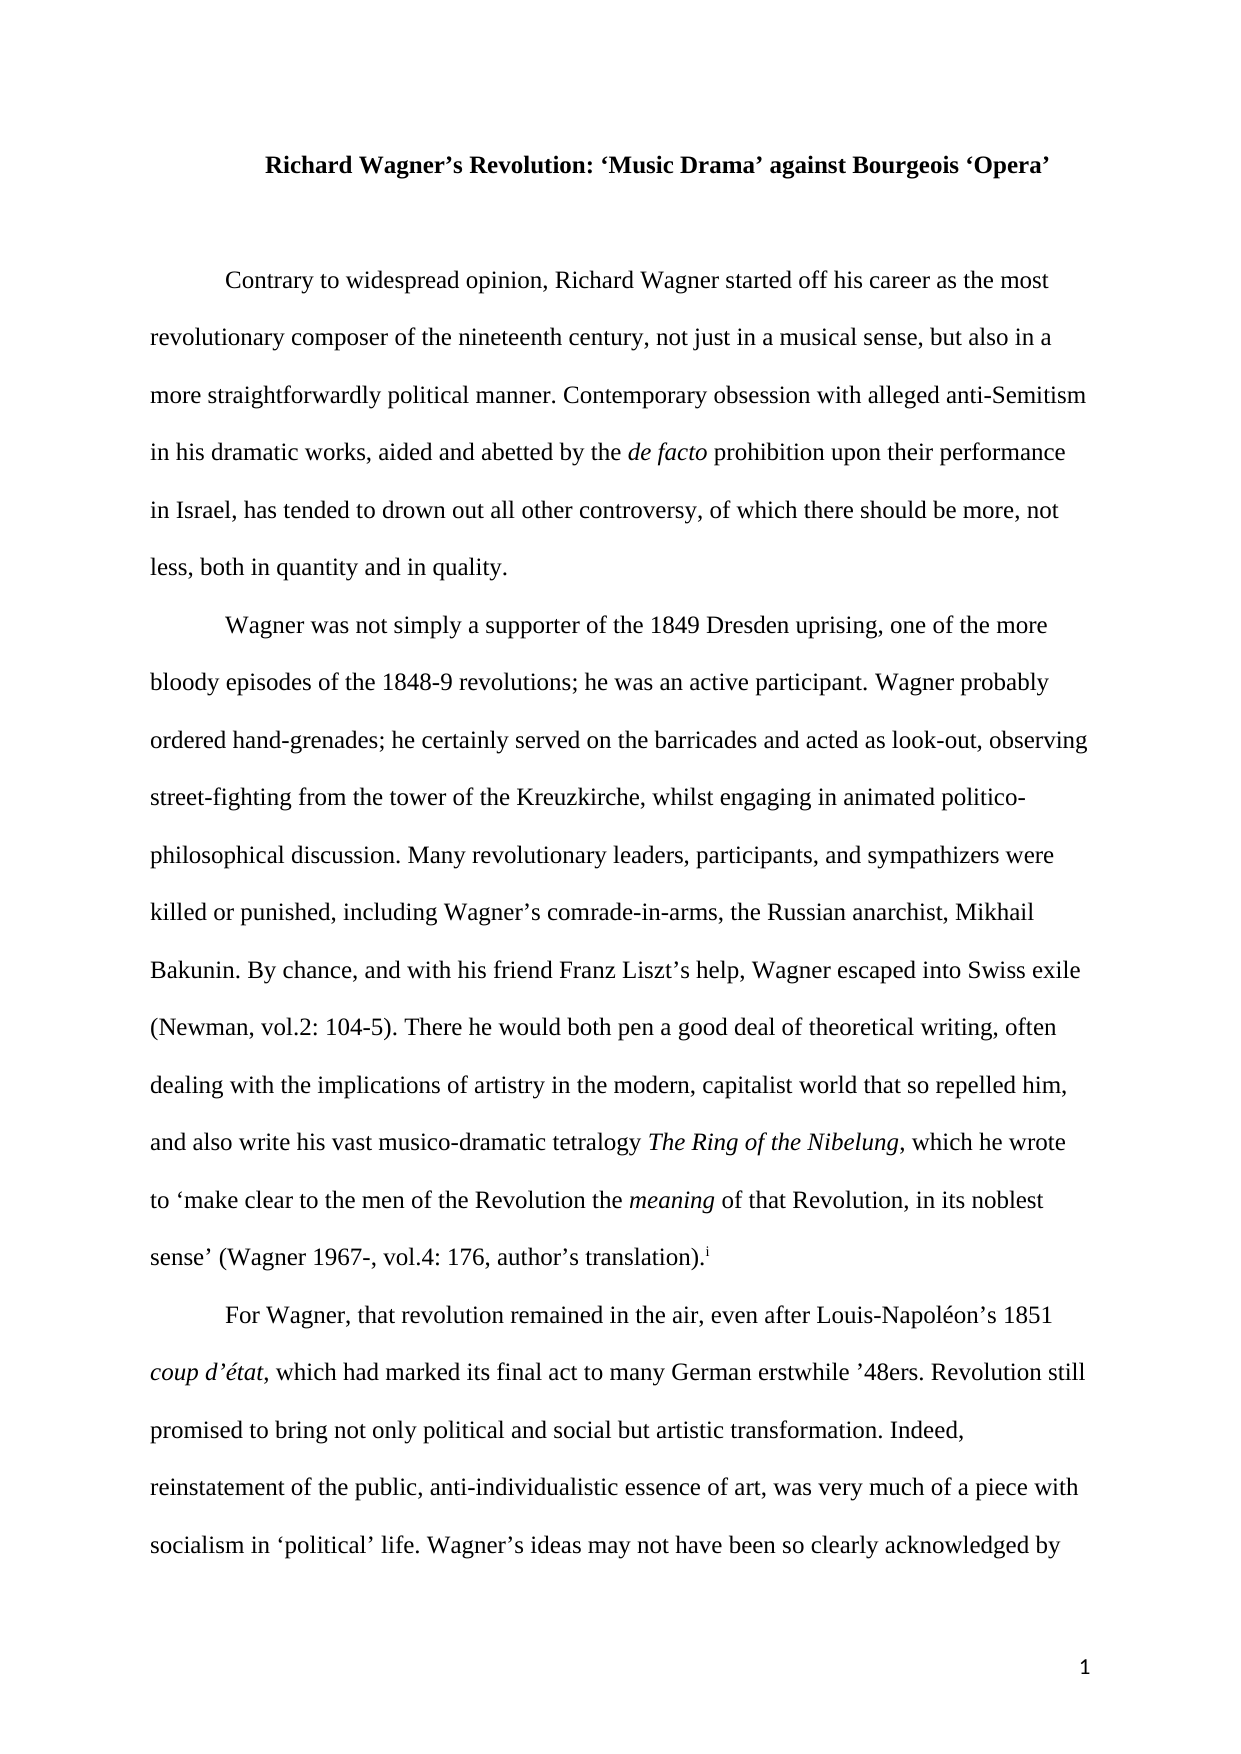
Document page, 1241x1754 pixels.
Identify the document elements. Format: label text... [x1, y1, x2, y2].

text Richard Wagner’s Revolution: ‘Music Drama’ against Bourgeois ‘Opera’ [150, 150, 1090, 179]
text Contrary to widespread opinion, Richard Wagner started off his career as the most revolutionary composer of the nineteenth century, not just in a musical sense, but also in a more straightforwardly political manner. Contemporary obsession with alleged anti-Semitism in his dramatic works, aided and abetted by the de facto prohibition upon their performance in Israel, has tended to drown out all other controversy, of which there should be more, not less, both in quantity and in quality. [150, 265, 1090, 581]
text Wagner was not simply a supporter of the 1849 Dresden uprising, one of the more bloody episodes of the 1848-9 revolutions; he was an active participant. Wagner probably ordered hand-grenades; he certainly served on the barricades and acted as look-out, observing street-fighting from the tower of the Kreuzkirche, whilst engaging in animated politico-philosophical discussion. Many revolutionary leaders, participants, and sympathizers were killed or punished, including Wagner’s comrade-in-arms, the Russian anarchist, Mikhail Bakunin. By chance, and with his friend Franz Liszt’s help, Wagner escaped into Swiss exile (Newman, vol.2: 104-5). There he would both pen a good deal of theoretical writing, often dealing with the implications of artistry in the modern, capitalist world that so repelled him, and also write his vast musico-dramatic tetralogy The Ring of the Nibelung, which he wrote to ‘make clear to the men of the Revolution the meaning of that Revolution, in its noblest sense’ (Wagner 1967-, vol.4: 176, author’s translation). [150, 610, 1090, 1271]
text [150, 1300, 1090, 1559]
